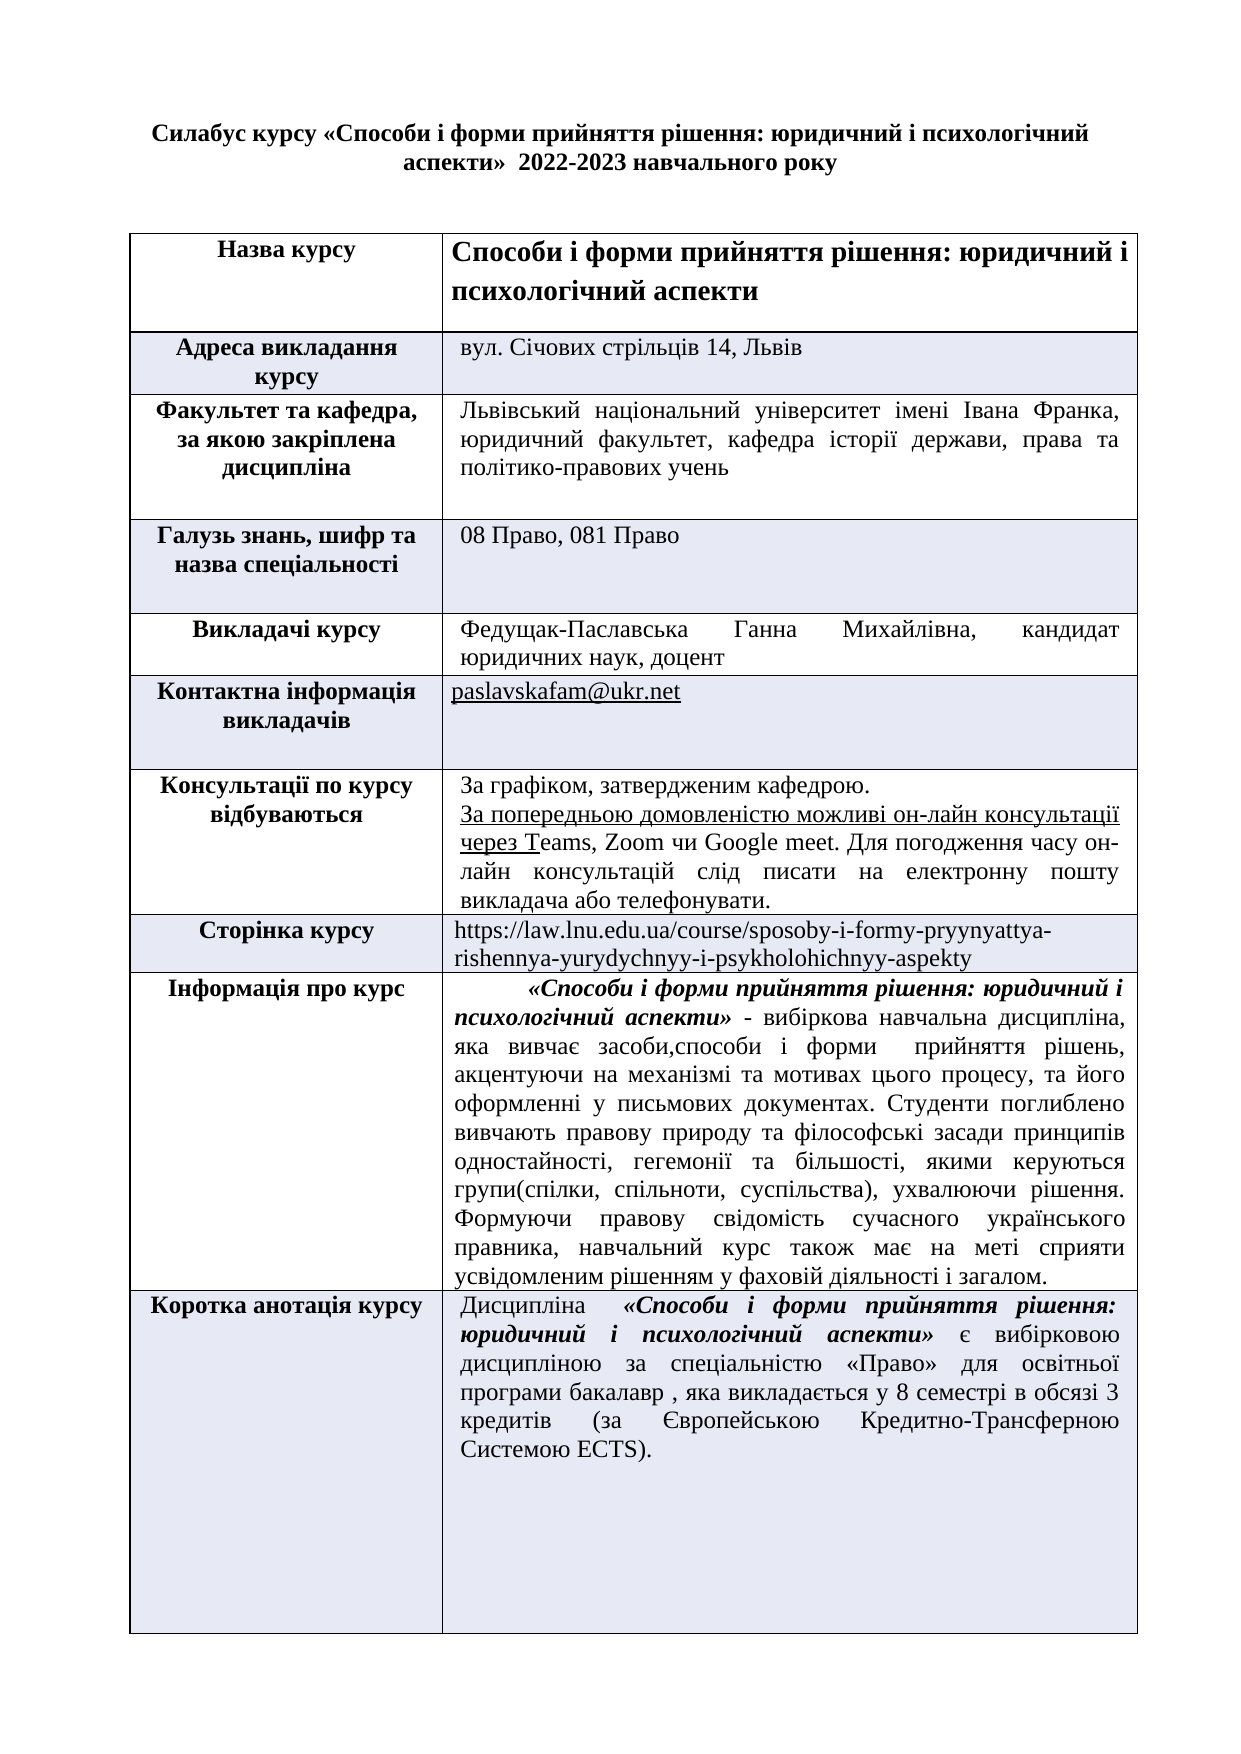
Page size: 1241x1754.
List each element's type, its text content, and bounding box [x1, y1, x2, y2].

table_cell Федущак-Паславська Ганна Михайлівна, кандидат юридичних наук, доцент [443, 614, 1137, 675]
table_cell вул. Січових стрільців 14, Львів [443, 333, 1137, 394]
table_cell Галузь знань, шифр та назва спеціальності [131, 520, 442, 613]
text Силабус курсу «Способи і форми прийняття рішення: юридичний і психологічний аспекти» 2022-2023 навчального року [118, 118, 1122, 176]
table_cell Коротка анотація курсу [131, 1291, 442, 1633]
table_cell 08 Право, 081 Право [443, 520, 1137, 613]
table_cell За графіком, затвердженим кафедрою. За попередньою домовленістю можливі он-лайн консультації через Teams, Zoom чи Google meet. Для погодження часу он-лайн консультацій слід писати на електронну пошту викладача або телефонувати. [443, 770, 1137, 914]
table_cell Адреса викладання курсу [131, 333, 442, 394]
table_cell «Способи і форми прийняття рішення: юридичний і психологічний аспекти» - вибіркова навчальна дисципліна, яка вивчає засоби,способи і форми прийняття рішень, акцентуючи на механізмі та мотивах цього процесу, та його оформленні у письмових документах. Студенти поглиблено вивчають правову природу та філософські засади принципів одностайності, гегемонії та більшості, якими керуються групи(спілки, спільноти, суспільства), ухвалюючи рішення. Формуючи правову свідомість сучасного українського правника, навчальний курс також має на меті сприяти усвідомленим рішенням у фаховій діяльності і загалом. [443, 973, 1137, 1289]
table_cell Дисципліна «Способи і форми прийняття рішення: юридичний і психологічний аспекти» є вибірковою дисципліною за спеціальністю «Право» для освітньої програми бакалавр , яка викладається у 8 семестрі в обсязі 3 кредитів (за Європейською Кредитно-Трансферною Системою ECTS). [443, 1291, 1137, 1633]
table_cell paslavskafam@ukr.net [443, 676, 1137, 769]
table_header Способи і форми прийняття рішення: юридичний і психологічний аспекти [443, 234, 1137, 331]
table_cell Контактна інформація викладачів [131, 676, 442, 769]
table_cell Інформація про курс [131, 973, 442, 1289]
table_cell Факультет та кафедра, за якою закріплена дисципліна [131, 395, 442, 519]
table_cell Консультації по курсу відбуваються [131, 770, 442, 914]
table_cell Викладачі курсу [131, 614, 442, 675]
table_cell Львівський національний університет імені Івана Франка, юридичний факультет, кафедра історії держави, права та політико-правових учень [443, 395, 1137, 519]
table_cell https://law.lnu.edu.ua/course/sposoby-i-formy-pryynyattya-rishennya-yurydychnyy-i-psykholohichnyy-aspekty [443, 915, 1137, 972]
table_header Назва курсу [131, 234, 442, 331]
table_cell Сторінка курсу [131, 915, 442, 972]
